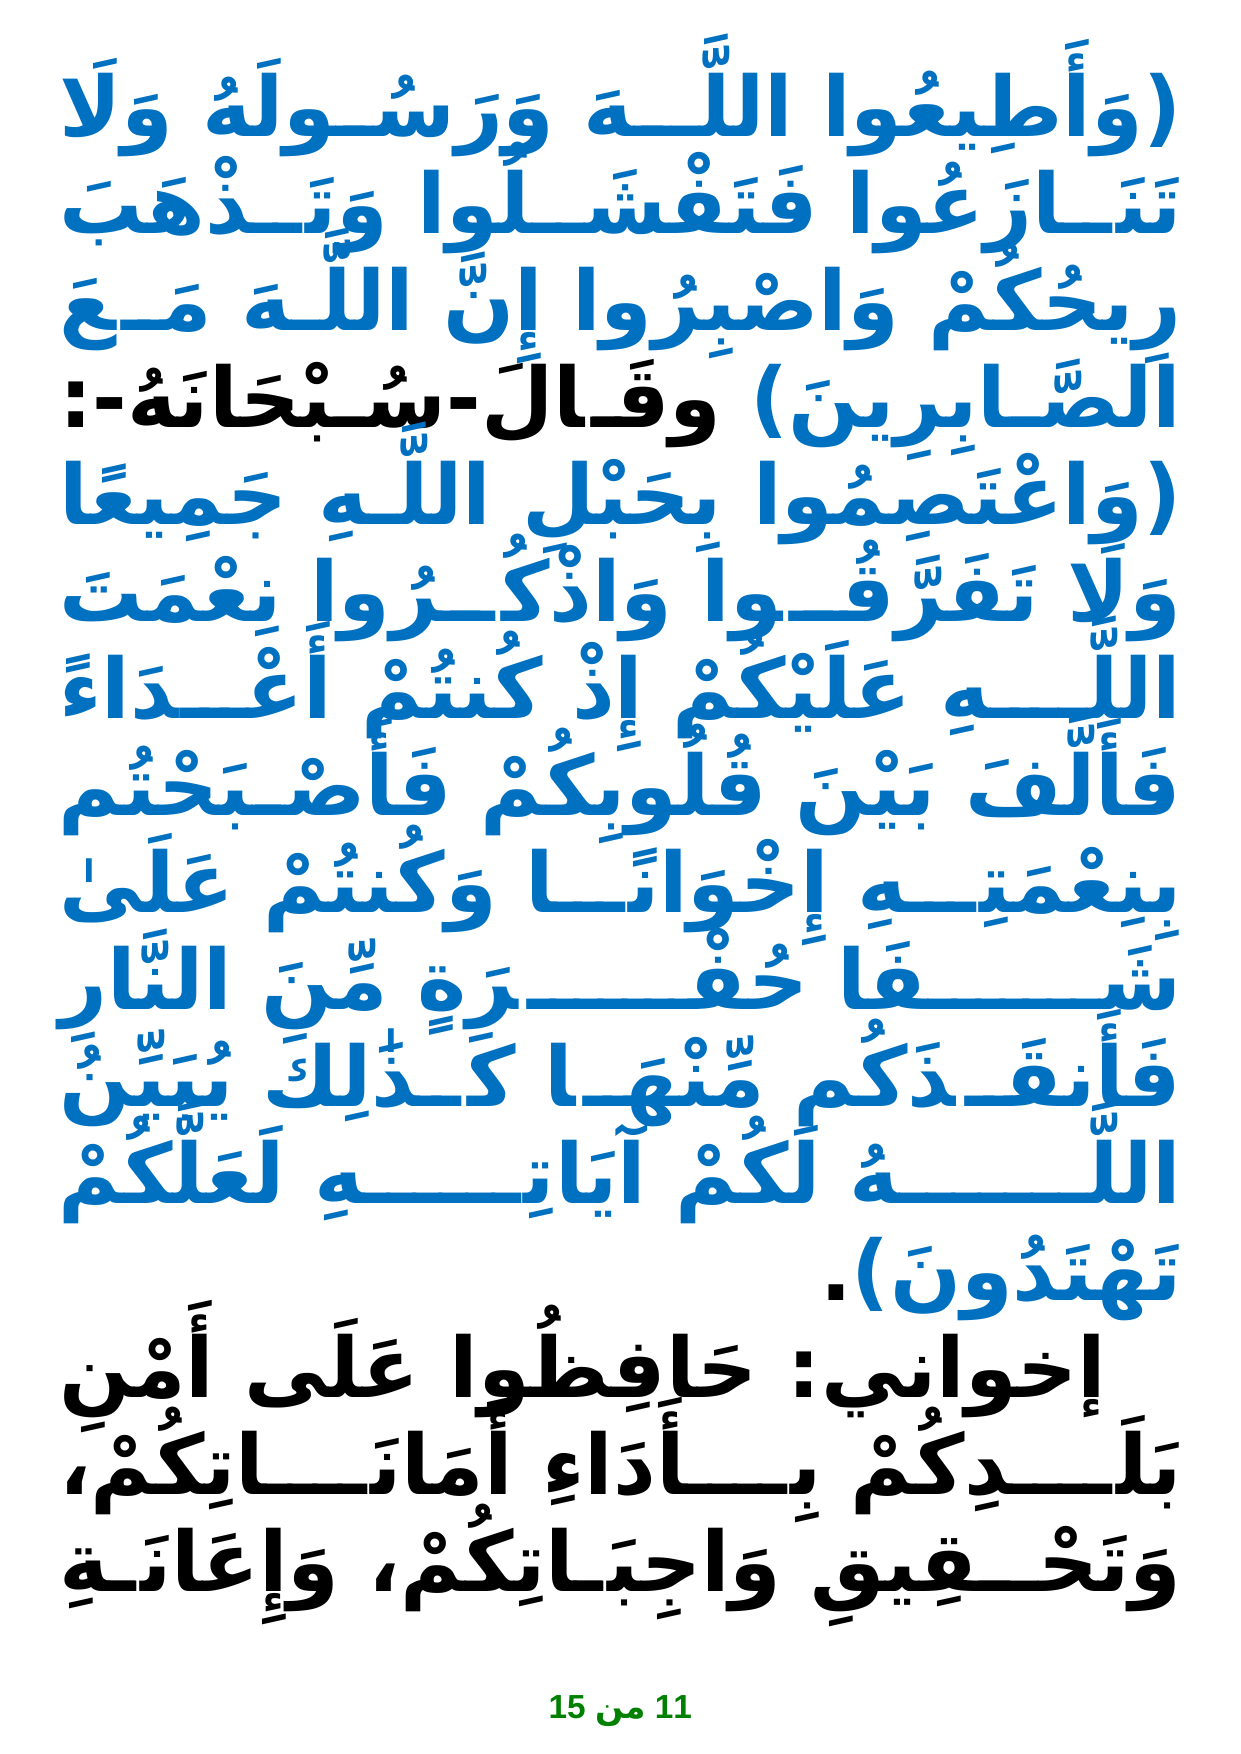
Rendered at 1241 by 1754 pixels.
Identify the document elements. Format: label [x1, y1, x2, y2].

text [59, 59, 1181, 1320]
text [59, 1320, 1181, 1611]
